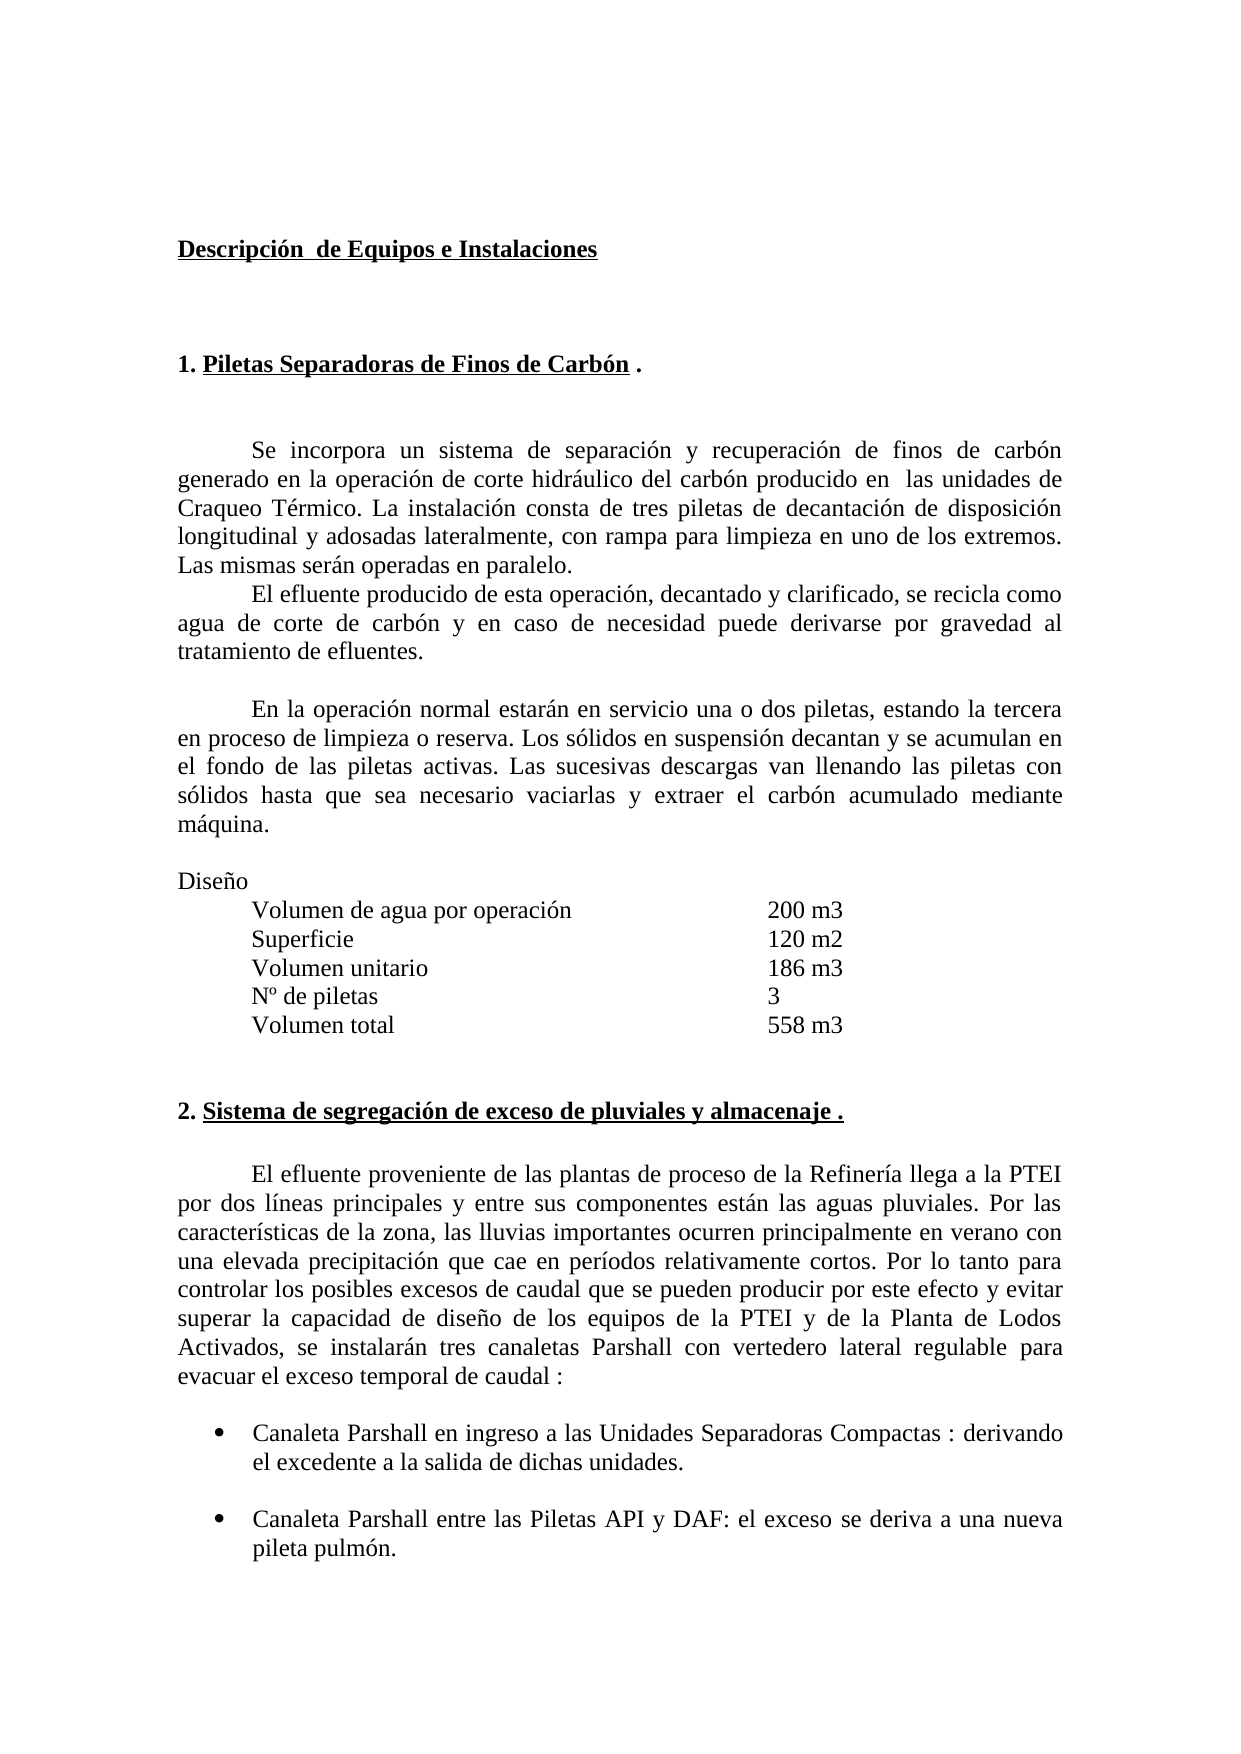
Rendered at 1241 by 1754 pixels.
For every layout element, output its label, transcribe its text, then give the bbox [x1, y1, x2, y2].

list Canaleta Parshall entre las Piletas API y DAF: el exceso se deriva a una nueva pileta pulmón. [215, 1504, 1063, 1562]
list Canaleta Parshall en ingreso a las Unidades Separadoras Compactas : derivando el excedente a la salida de dichas unidades. [215, 1418, 1063, 1476]
text Superficie 120 m2 [177, 924, 1063, 953]
text 2. Sistema de segregación de exceso de pluviales y almacenaje . [177, 1096, 1063, 1125]
text El efluente proveniente de las plantas de proceso de la Refinería llega a la PTEI por dos líneas principales y entre sus componentes están las aguas pluviales. Por las características de la zona, las lluvias importantes ocurren principalmente en verano con una elevada precipitación que cae en períodos relativamente cortos. Por lo tanto para controlar los posibles excesos de caudal que se pueden producir por este efecto y evitar superar la capacidad de diseño de los equipos de la PTEI y de la Planta de Lodos Activados, se instalarán tres canaletas Parshall con vertedero lateral regulable para evacuar el exceso temporal de caudal : [177, 1159, 1063, 1389]
text Se incorpora un sistema de separación y recuperación de finos de carbón generado en la operación de corte hidráulico del carbón producido en las unidades de Craqueo Térmico. La instalación consta de tres piletas de decantación de disposición longitudinal y adosadas lateralmente, con rampa para limpieza en uno de los extremos. Las mismas serán operadas en paralelo. [177, 435, 1063, 579]
text Diseño [177, 866, 1063, 895]
text Volumen unitario 186 m3 [177, 953, 1063, 981]
text Volumen de agua por operación 200 m3 [177, 895, 1063, 924]
text 1. Piletas Separadoras de Finos de Carbón . [177, 349, 1063, 378]
text En la operación normal estarán en servicio una o dos piletas, estando la tercera en proceso de limpieza o reserva. Los sólidos en suspensión decantan y se acumulan en el fondo de las piletas activas. Las sucesivas descargas van llenando las piletas con sólidos hasta que sea necesario vaciarlas y extraer el carbón acumulado mediante máquina. [177, 694, 1063, 838]
text Volumen total 558 m3 [177, 1010, 1063, 1039]
text El efluente producido de esta operación, decantado y clarificado, se recicla como agua de corte de carbón y en caso de necesidad puede derivarse por gravedad al tratamiento de efluentes. [177, 579, 1063, 665]
text Nº de piletas 3 [177, 981, 1063, 1010]
text Descripción de Equipos e Instalaciones [177, 234, 1063, 263]
